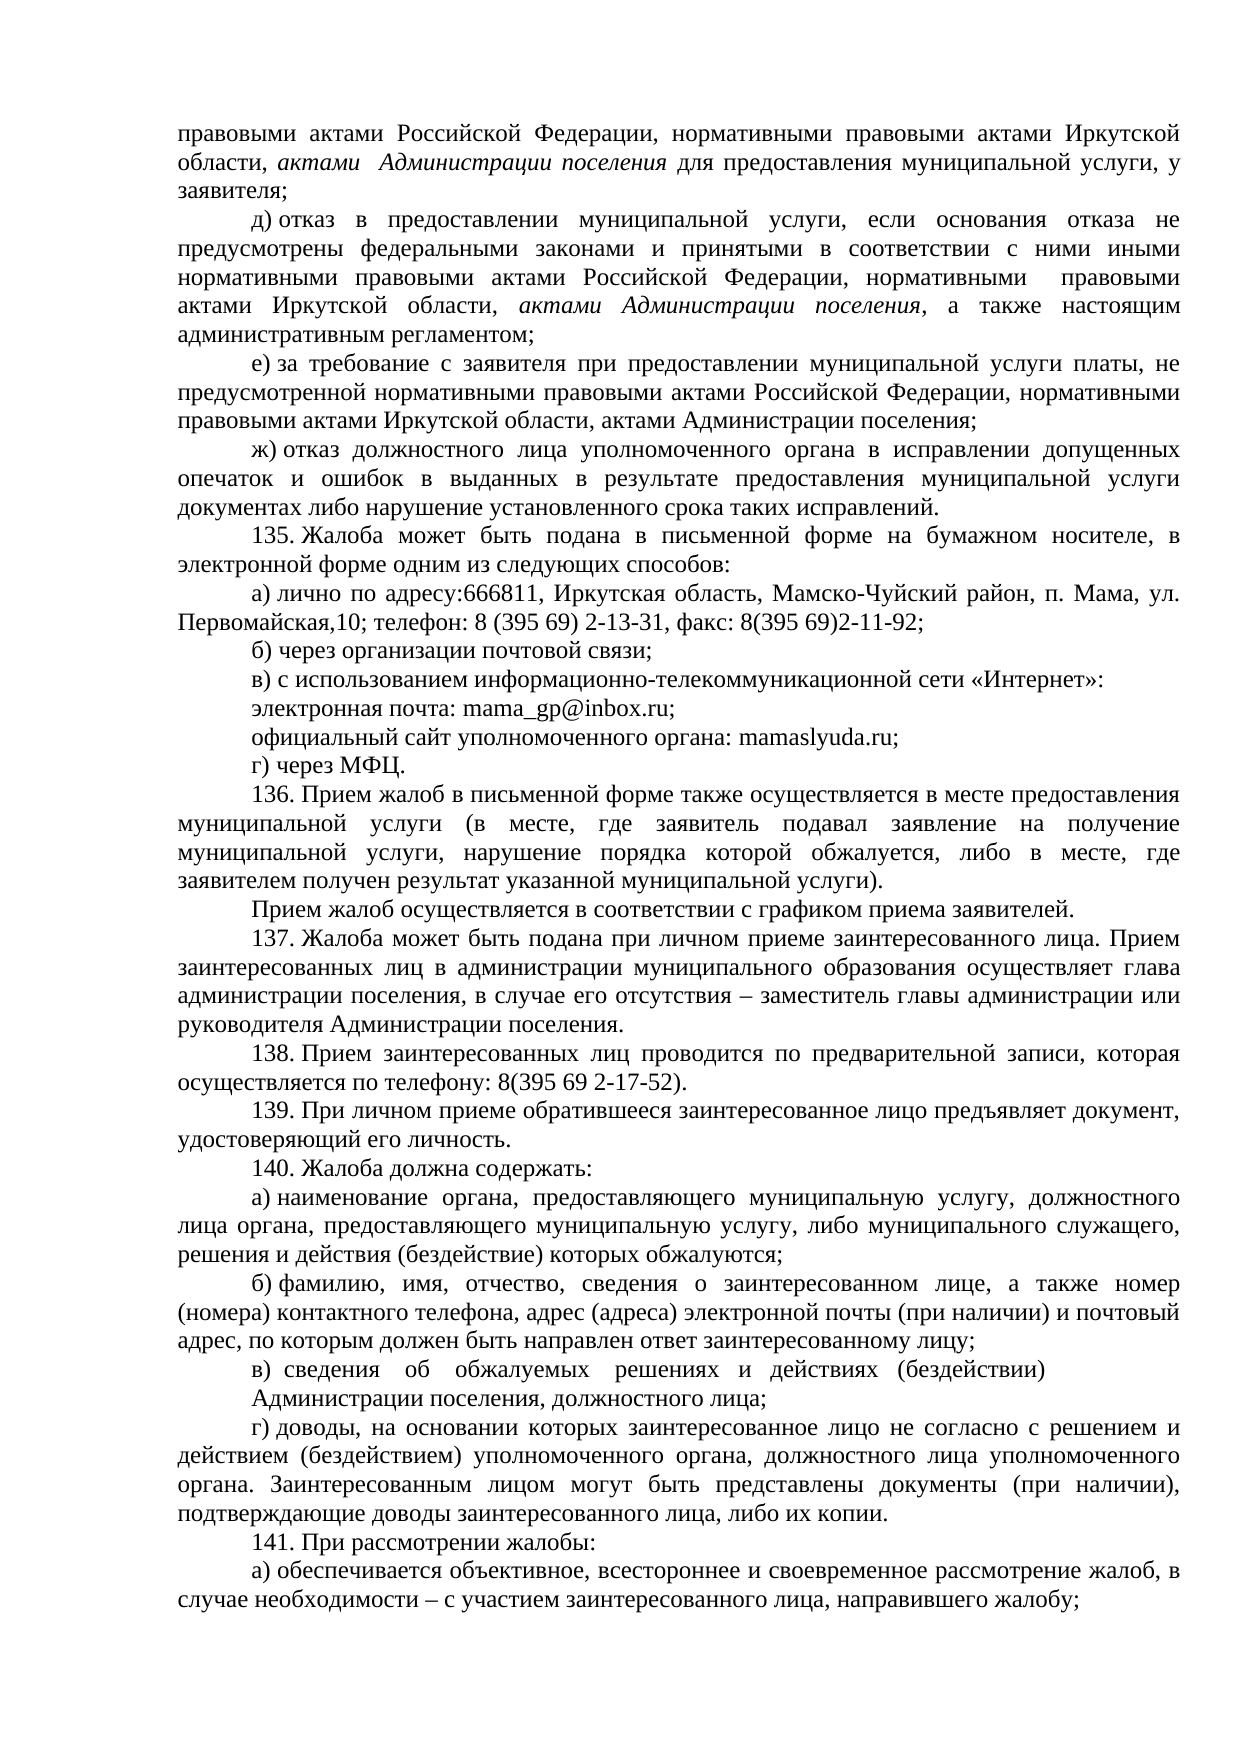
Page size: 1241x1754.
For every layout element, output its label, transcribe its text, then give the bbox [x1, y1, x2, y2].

text б) фамилию, имя, отчество, сведения о заинтересованном лице, а также номер (номера) контактного телефона, адрес (адреса) электронной почты (при наличии) и почтовый адрес, по которым должен быть направлен ответ заинтересованному лицу; [177, 1268, 1181, 1354]
text б) через организации почтовой связи; [177, 636, 1181, 664]
text д) отказ в предоставлении муниципальной услуги, если основания отказа не предусмотрены федеральными законами и принятыми в соответствии с ними иными нормативными правовыми актами Российской Федерации, нормативными правовыми актами Иркутской области, актами Администрации поселения, а также настоящим административным регламентом; [177, 204, 1181, 348]
text 135. Жалоба может быть подана в письменной форме на бумажном носителе, в электронной форме одним из следующих способов: [177, 521, 1181, 578]
text 140. Жалоба должна содержать: [177, 1153, 1181, 1182]
text г) через МФЦ. [177, 751, 1181, 779]
text 138. Прием заинтересованных лиц проводится по предварительной записи, которая осуществляется по телефону: 8(395 69 2-17-52). [177, 1038, 1181, 1096]
text в) с использованием информационно-телекоммуникационной сети «Интернет»: [177, 664, 1181, 693]
text а) наименование органа, предоставляющего муниципальную услугу, должностного лица органа, предоставляющего муниципальную услугу, либо муниципального служащего, решения и действия (бездействие) которых обжалуются; [177, 1182, 1181, 1268]
text 136. Прием жалоб в письменной форме также осуществляется в месте предоставления муниципальной услуги (в месте, где заявитель подавал заявление на получение муниципальной услуги, нарушение порядка которой обжалуется, либо в месте, где заявителем получен результат указанной муниципальной услуги). [177, 779, 1181, 894]
text 139. При личном приеме обратившееся заинтересованное лицо предъявляет документ, удостоверяющий его личность. [177, 1096, 1181, 1153]
text г) доводы, на основании которых заинтересованное лицо не согласно с решением и действием (бездействием) уполномоченного органа, должностного лица уполномоченного органа. Заинтересованным лицом могут быть представлены документы (при наличии), подтверждающие доводы заинтересованного лица, либо их копии. [177, 1412, 1181, 1527]
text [177, 118, 1181, 204]
text электронная почта: mama_gp@inbox.ru; [177, 693, 1181, 722]
text 141. При рассмотрении жалобы: [177, 1527, 1181, 1556]
text е) за требование с заявителя при предоставлении муниципальной услуги платы, не предусмотренной нормативными правовыми актами Российской Федерации, нормативными правовыми актами Иркутской области, актами Администрации поселения; [177, 348, 1181, 434]
text Прием жалоб осуществляется в соответствии с графиком приема заявителей. [177, 894, 1181, 923]
text официальный сайт уполномоченного органа: mamaslyuda.ru; [177, 722, 1181, 751]
text а) лично по адресу:666811, Иркутская область, Мамско-Чуйский район, п. Мама, ул. Первомайская,10; телефон: 8 (395 69) 2-13-31, факс: 8(395 69)2-11-92; [177, 578, 1181, 636]
text в) сведения об обжалуемых решениях и действиях (бездействии) [177, 1354, 1181, 1383]
text 137. Жалоба может быть подана при личном приеме заинтересованного лица. Прием заинтересованных лиц в администрации муниципального образования осуществляет глава администрации поселения, в случае его отсутствия – заместитель главы администрации или руководителя Администрации поселения. [177, 923, 1181, 1038]
text ж) отказ должностного лица уполномоченного органа в исправлении допущенных опечаток и ошибок в выданных в результате предоставления муниципальной услуги документах либо нарушение установленного срока таких исправлений. [177, 434, 1181, 521]
text Администрации поселения, должностного лица; [177, 1383, 1181, 1412]
text а) обеспечивается объективное, всестороннее и своевременное рассмотрение жалоб, в случае необходимости – с участием заинтересованного лица, направившего жалобу; [177, 1556, 1181, 1613]
